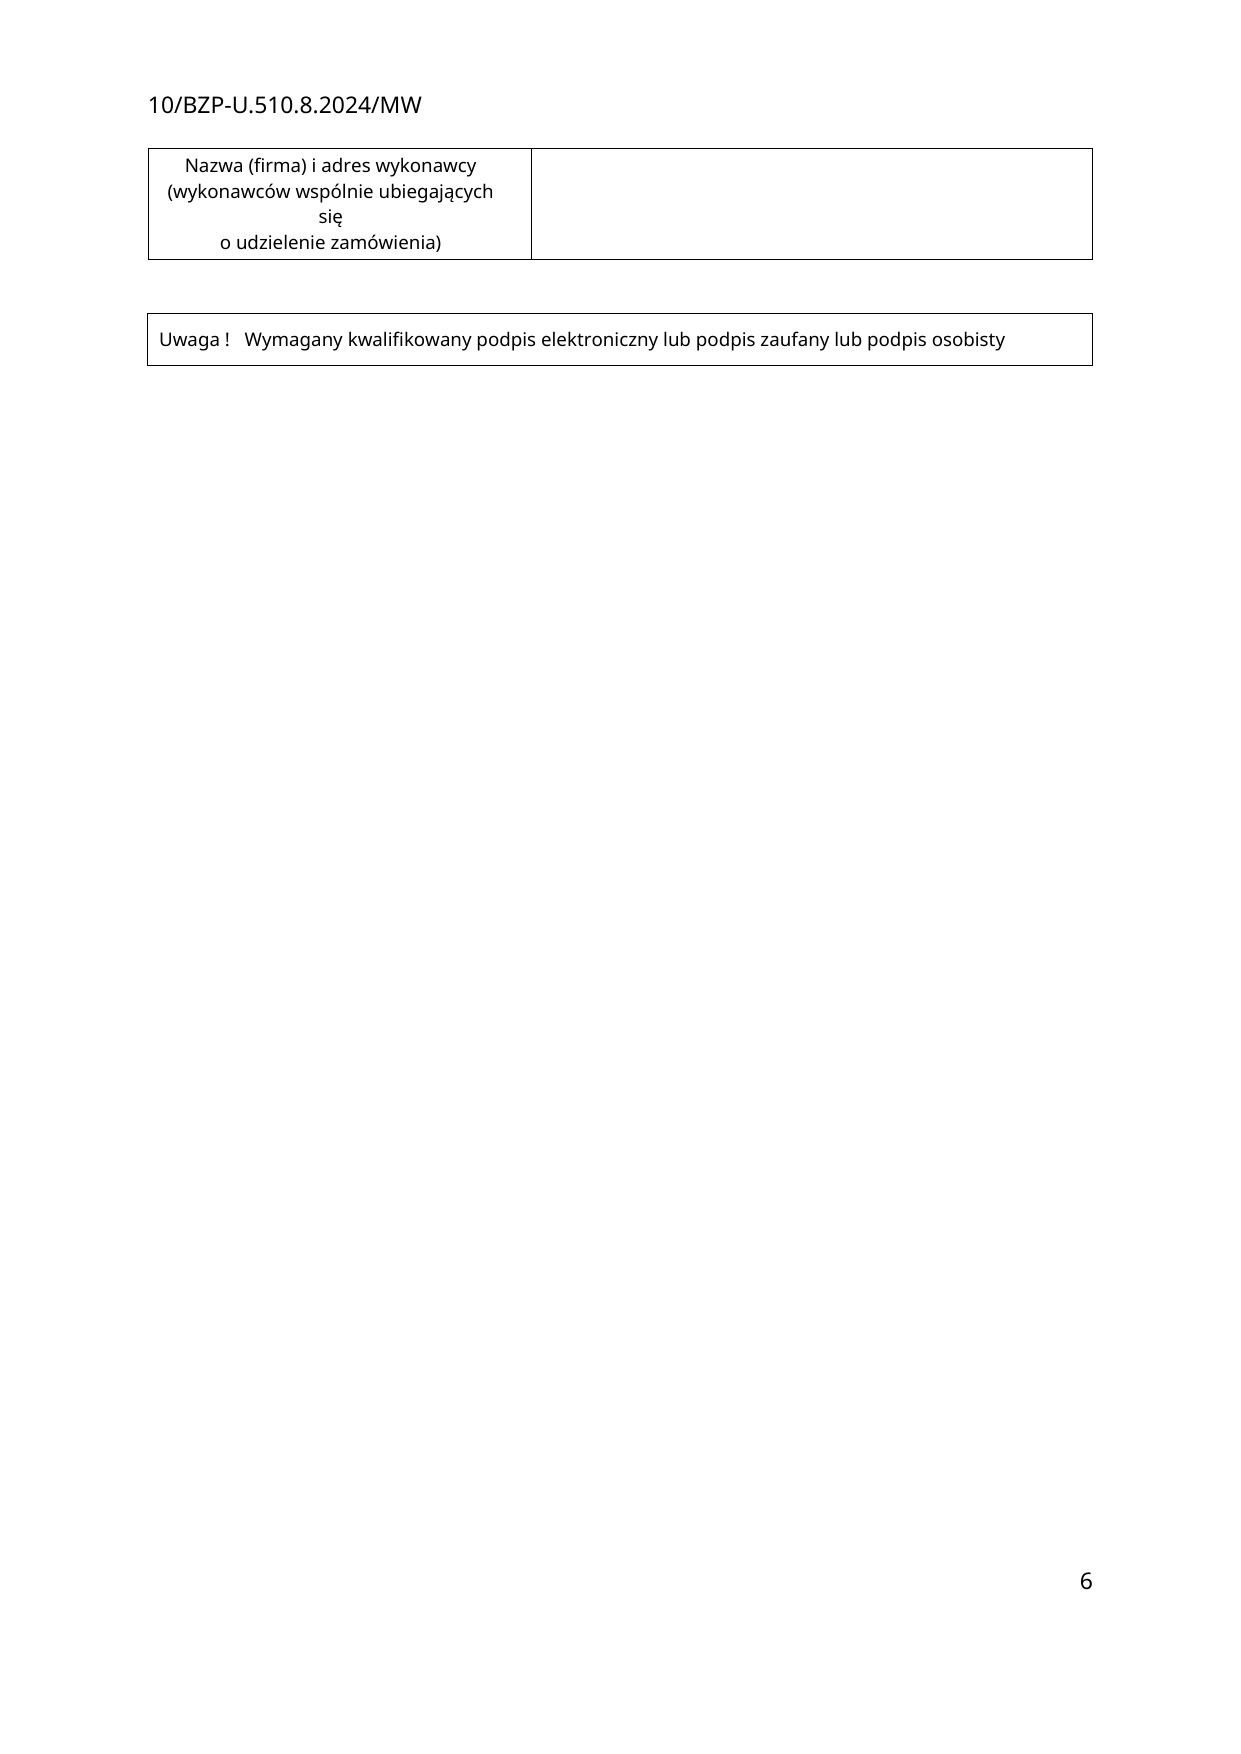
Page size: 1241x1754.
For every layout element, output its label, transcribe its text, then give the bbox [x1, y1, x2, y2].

table_header Uwaga ! Wymagany kwalifikowany podpis elektroniczny lub podpis zaufany lub podpis osobisty [148, 314, 1092, 365]
table_header [532, 149, 1092, 259]
table_header Nazwa (firma) i adres wykonawcy (wykonawców wspólnie ubiegających się o udzielenie zamówienia) [149, 149, 531, 259]
